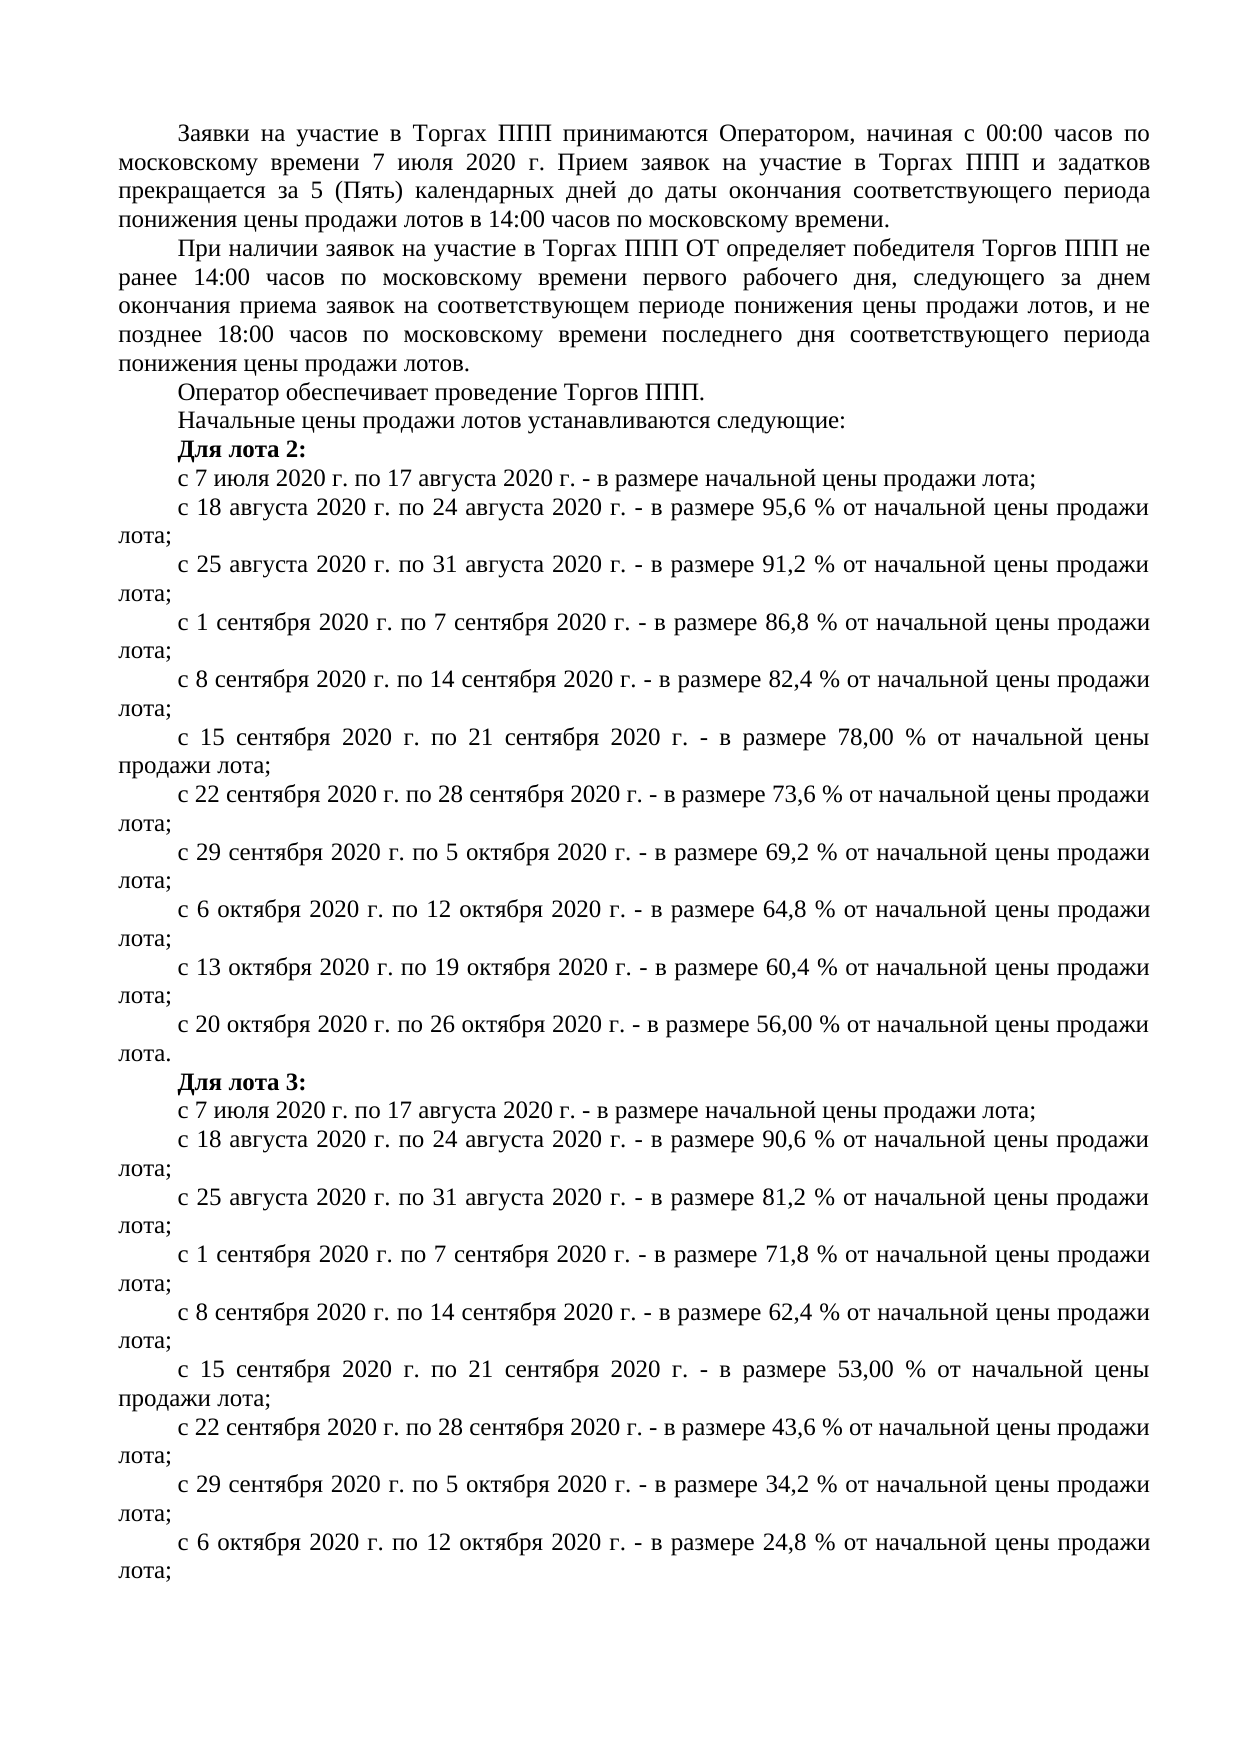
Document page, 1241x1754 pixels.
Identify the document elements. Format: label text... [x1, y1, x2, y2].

text с 7 июля 2020 г. по 17 августа 2020 г. - в размере начальной цены продажи лота; [118, 463, 1151, 492]
text с 13 октября 2020 г. по 19 октября 2020 г. - в размере 60,4 % от начальной цены продажи лота; [118, 952, 1151, 1009]
text с 22 сентября 2020 г. по 28 сентября 2020 г. - в размере 43,6 % от начальной цены продажи лота; [118, 1412, 1151, 1469]
text При наличии заявок на участие в Торгах ППП ОТ определяет победителя Торгов ППП не ранее 14:00 часов по московскому времени первого рабочего дня, следующего за днем окончания приема заявок на соответствующем периоде понижения цены продажи лотов, и не позднее 18:00 часов по московскому времени последнего дня соответствующего периода понижения цены продажи лотов. [118, 233, 1151, 377]
text с 15 сентября 2020 г. по 21 сентября 2020 г. - в размере 78,00 % от начальной цены продажи лота; [118, 722, 1151, 779]
text с 29 сентября 2020 г. по 5 октября 2020 г. - в размере 69,2 % от начальной цены продажи лота; [118, 837, 1151, 894]
text Для лота 2: [118, 434, 1151, 463]
text с 18 августа 2020 г. по 24 августа 2020 г. - в размере 90,6 % от начальной цены продажи лота; [118, 1124, 1151, 1182]
text с 15 сентября 2020 г. по 21 сентября 2020 г. - в размере 53,00 % от начальной цены продажи лота; [118, 1354, 1151, 1412]
text Начальные цены продажи лотов устанавливаются следующие: [118, 406, 1151, 434]
text с 20 октября 2020 г. по 26 октября 2020 г. - в размере 56,00 % от начальной цены продажи лота. [118, 1009, 1151, 1067]
text с 1 сентября 2020 г. по 7 сентября 2020 г. - в размере 86,8 % от начальной цены продажи лота; [118, 607, 1151, 664]
text с 22 сентября 2020 г. по 28 сентября 2020 г. - в размере 73,6 % от начальной цены продажи лота; [118, 779, 1151, 837]
text с 8 сентября 2020 г. по 14 сентября 2020 г. - в размере 82,4 % от начальной цены продажи лота; [118, 664, 1151, 722]
text с 6 октября 2020 г. по 12 октября 2020 г. - в размере 64,8 % от начальной цены продажи лота; [118, 894, 1151, 952]
text с 1 сентября 2020 г. по 7 сентября 2020 г. - в размере 71,8 % от начальной цены продажи лота; [118, 1239, 1151, 1297]
text с 29 сентября 2020 г. по 5 октября 2020 г. - в размере 34,2 % от начальной цены продажи лота; [118, 1469, 1151, 1527]
text Для лота 3: [118, 1067, 1151, 1096]
text с 7 июля 2020 г. по 17 августа 2020 г. - в размере начальной цены продажи лота; [118, 1096, 1151, 1124]
text Заявки на участие в Торгах ППП принимаются Оператором, начиная с 00:00 часов по московскому времени 7 июля 2020 г. Прием заявок на участие в Торгах ППП и задатков прекращается за 5 (Пять) календарных дней до даты окончания соответствующего периода понижения цены продажи лотов в 14:00 часов по московскому времени. [118, 118, 1151, 233]
text Оператор обеспечивает проведение Торгов ППП. [118, 377, 1151, 406]
text с 8 сентября 2020 г. по 14 сентября 2020 г. - в размере 62,4 % от начальной цены продажи лота; [118, 1297, 1151, 1354]
text с 6 октября 2020 г. по 12 октября 2020 г. - в размере 24,8 % от начальной цены продажи лота; [118, 1527, 1151, 1584]
text с 18 августа 2020 г. по 24 августа 2020 г. - в размере 95,6 % от начальной цены продажи лота; [118, 492, 1151, 549]
text с 25 августа 2020 г. по 31 августа 2020 г. - в размере 81,2 % от начальной цены продажи лота; [118, 1182, 1151, 1239]
text с 25 августа 2020 г. по 31 августа 2020 г. - в размере 91,2 % от начальной цены продажи лота; [118, 549, 1151, 607]
